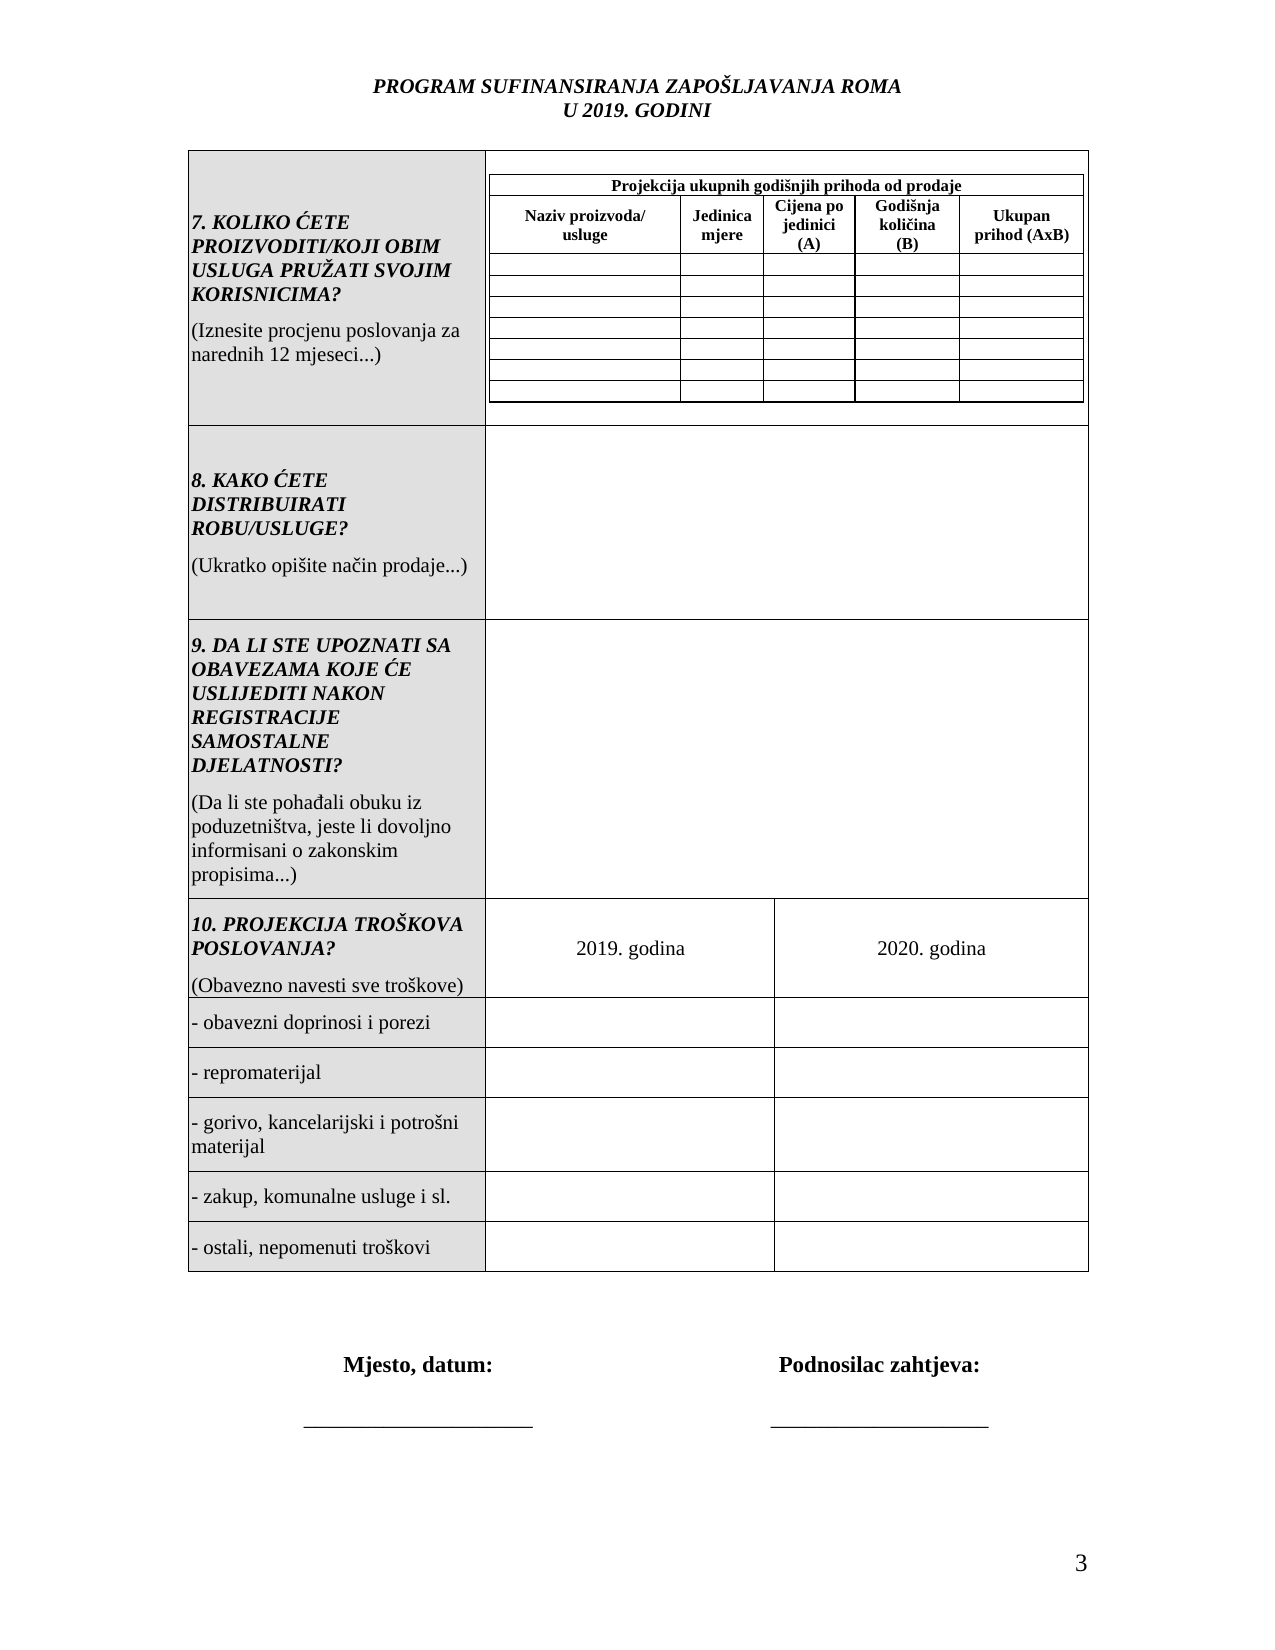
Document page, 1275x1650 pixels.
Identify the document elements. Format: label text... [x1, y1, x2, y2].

table_cell - obavezni doprinosi i porezi [189, 998, 485, 1047]
table_cell ___________________ [649, 1378, 1110, 1430]
table_cell 2019. godina [486, 899, 774, 997]
table_header Podnosilac zahtjeva: [649, 1351, 1110, 1378]
table_cell [775, 1172, 1088, 1221]
table_cell 8. KAKO ĆETE DISTRIBUIRATI ROBU/USLUGE? (Ukratko opišite način prodaje...) [189, 426, 485, 619]
table_cell [775, 1222, 1088, 1271]
table_cell [486, 998, 774, 1047]
table_cell - gorivo, kancelarijski i potrošni materijal [189, 1098, 485, 1171]
table_cell [486, 1048, 774, 1097]
table_cell 9. DA LI STE UPOZNATI SA OBAVEZAMA KOJE ĆE USLIJEDITI NAKON REGISTRACIJE SAMOSTALNE DJELATNOSTI? (Da li ste pohađali obuku iz poduzetništva, jeste li dovoljno informisani o zakonskim propisima...) [189, 620, 485, 898]
table_cell [775, 1048, 1088, 1097]
table_cell [486, 620, 1088, 898]
table_cell - repromaterijal [189, 1048, 485, 1097]
table_cell ____________________ [188, 1378, 649, 1430]
table_header Mjesto, datum: [188, 1351, 649, 1378]
table_cell 10. PROJEKCIJA TROŠKOVA POSLOVANJA? (Obavezno navesti sve troškove) [189, 899, 485, 997]
table_cell [486, 426, 1088, 619]
table_cell - zakup, komunalne usluge i sl. [189, 1172, 485, 1221]
table_cell [486, 1098, 774, 1171]
table_cell [775, 998, 1088, 1047]
table_cell [486, 1172, 774, 1221]
table_cell [775, 1098, 1088, 1171]
table_cell [486, 151, 1088, 425]
table_cell [486, 1222, 774, 1271]
table_cell 2020. godina [775, 899, 1088, 997]
table_cell 7. KOLIKO ĆETE PROIZVODITI/KOJI OBIM USLUGA PRUŽATI SVOJIM KORISNICIMA? (Iznesite procjenu poslovanja za narednih 12 mjeseci...) [189, 151, 485, 425]
table_cell - ostali, nepomenuti troškovi [189, 1222, 485, 1271]
